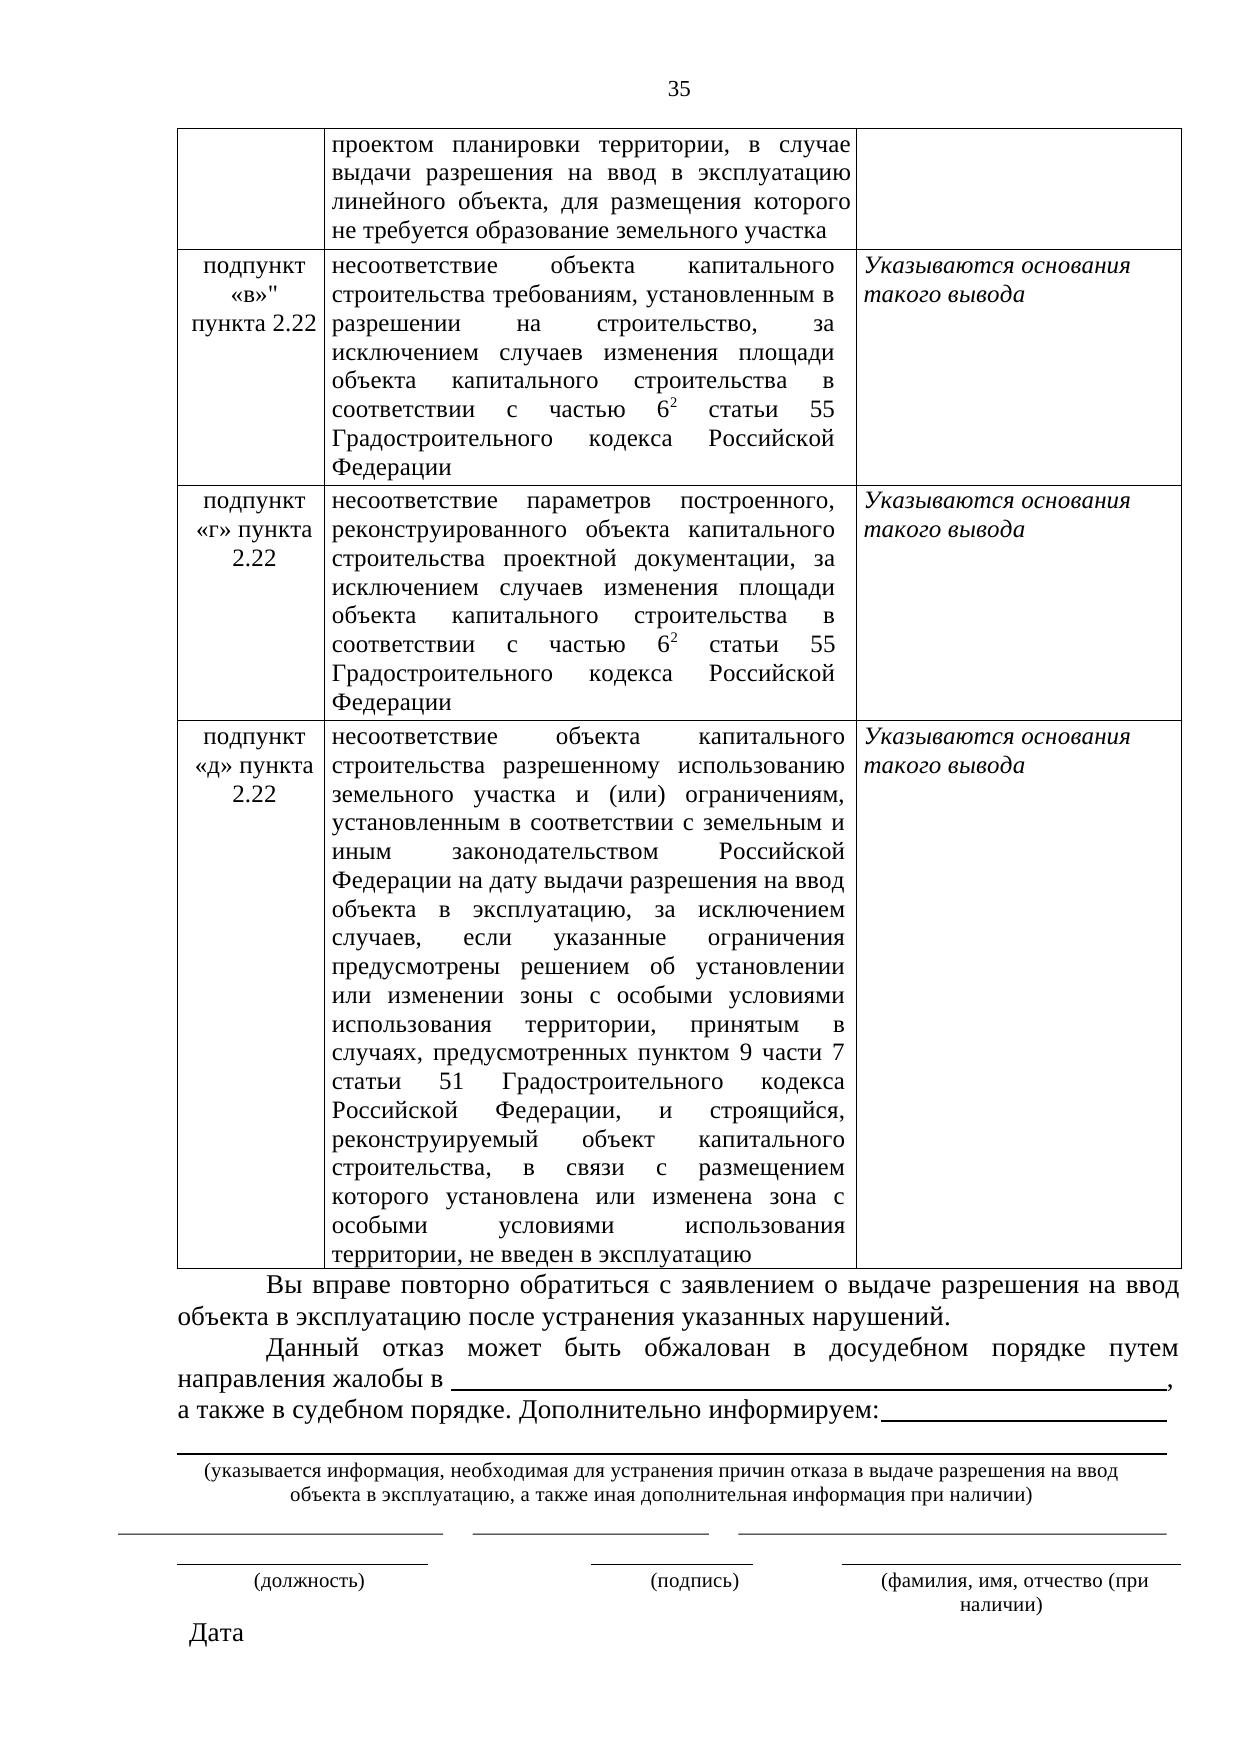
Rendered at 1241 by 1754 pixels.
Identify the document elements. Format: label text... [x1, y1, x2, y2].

table_cell Указываются основания такого вывода [857, 250, 1181, 484]
table_cell Указываются основания такого вывода [857, 721, 1181, 1267]
text наличии) [960, 1592, 1181, 1616]
text (указывается информация, необходимая для устранения причин отказа в выдаче разрешения на ввод объекта в эксплуатацию, а также иная дополнительная информация при наличии) [177, 1458, 1147, 1506]
table_cell [857, 129, 1181, 249]
table_cell подпункт «г» пункта 2.22 [178, 486, 324, 720]
table_cell Указываются основания такого вывода [857, 486, 1181, 720]
text (должность) (подпись) (фамилия, имя, отчество (при [222, 1568, 1181, 1592]
table_cell несоответствие объекта капитального строительства разрешенному использованию земельного участка и (или) ограничениям, установленным в соответствии с земельным и иным законодательством Российской Федерации на дату выдачи разрешения на ввод объекта в эксплуатацию, за исключением случаев, если указанные ограничения предусмотрены решением об установлении или изменении зоны с особыми условиями использования территории, принятым в случаях, предусмотренных пунктом 9 части 7 статьи 51 Градостроительного кодекса Российской Федерации, и строящийся, реконструируемый объект капитального строительства, в связи с размещением которого установлена или изменена зона с особыми условиями использования территории, не введен в эксплуатацию [325, 721, 856, 1267]
table_cell несоответствие объекта капитального строительства требованиям, установленным в разрешении на строительство, за исключением случаев изменения площади объекта капитального строительства в соответствии с частью 62 статьи 55 Градостроительного кодекса Российской Федерации [325, 250, 856, 484]
table_cell подпункт «в»" пункта 2.22 [178, 250, 324, 484]
text Дата [189, 1616, 1181, 1647]
text Вы вправе повторно обратиться с заявлением о выдаче разрешения на ввод объекта в эксплуатацию после устранения указанных нарушений. [177, 1269, 1181, 1331]
table_cell несоответствие параметров построенного, реконструированного объекта капитального строительства проектной документации, за исключением случаев изменения площади объекта капитального строительства в соответствии с частью 62 статьи 55 Градостроительного кодекса Российской Федерации [325, 486, 856, 720]
table_cell [178, 129, 324, 249]
table_cell подпункт «д» пункта 2.22 [178, 721, 324, 1267]
table_cell проектом планировки территории, в случае выдачи разрешения на ввод в эксплуатацию линейного объекта, для размещения которого не требуется образование земельного участка [325, 129, 856, 249]
text Данный отказ может быть обжалован в досудебном порядке путем направления жалобы в , а также в судебном порядке. Дополнительно информируем: [177, 1331, 1181, 1424]
